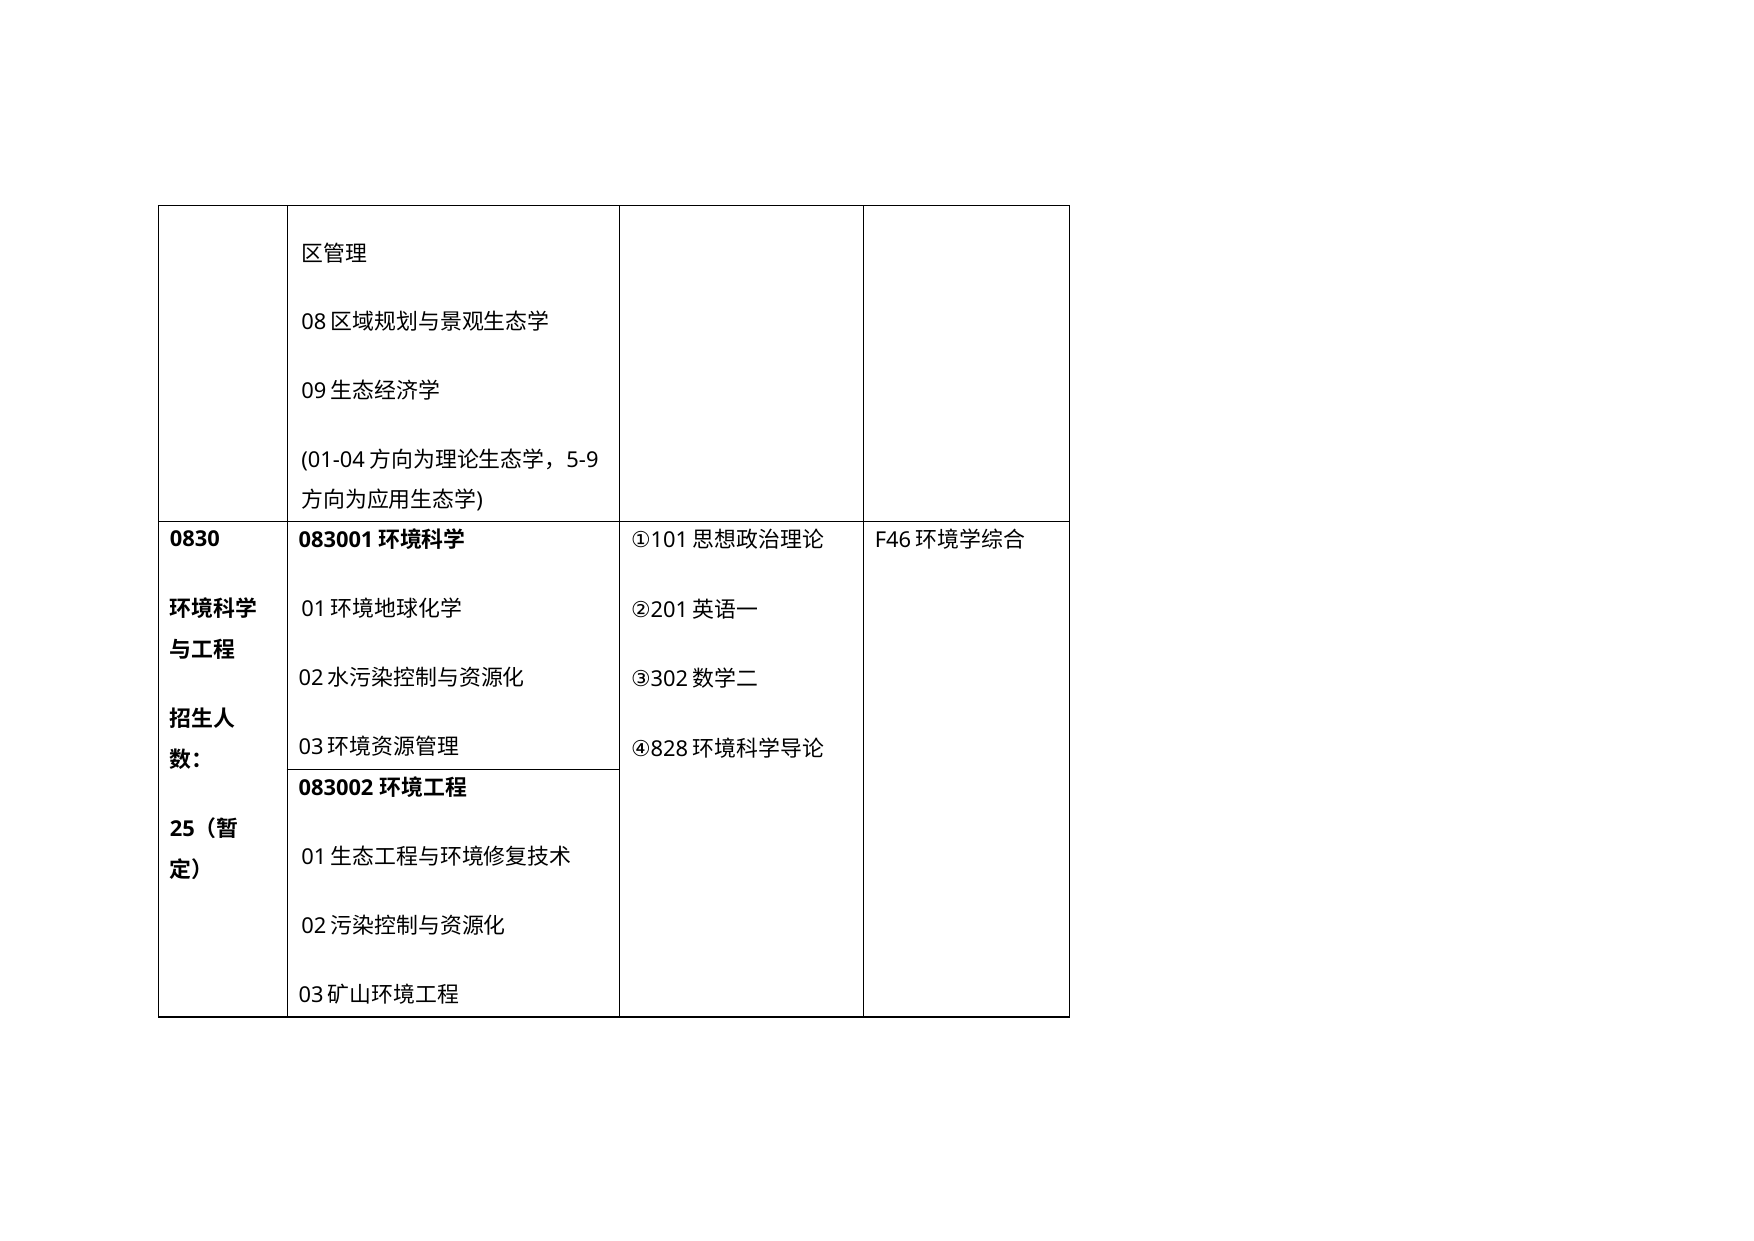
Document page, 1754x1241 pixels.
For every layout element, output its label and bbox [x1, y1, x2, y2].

table_cell [150, 198, 1604, 1025]
